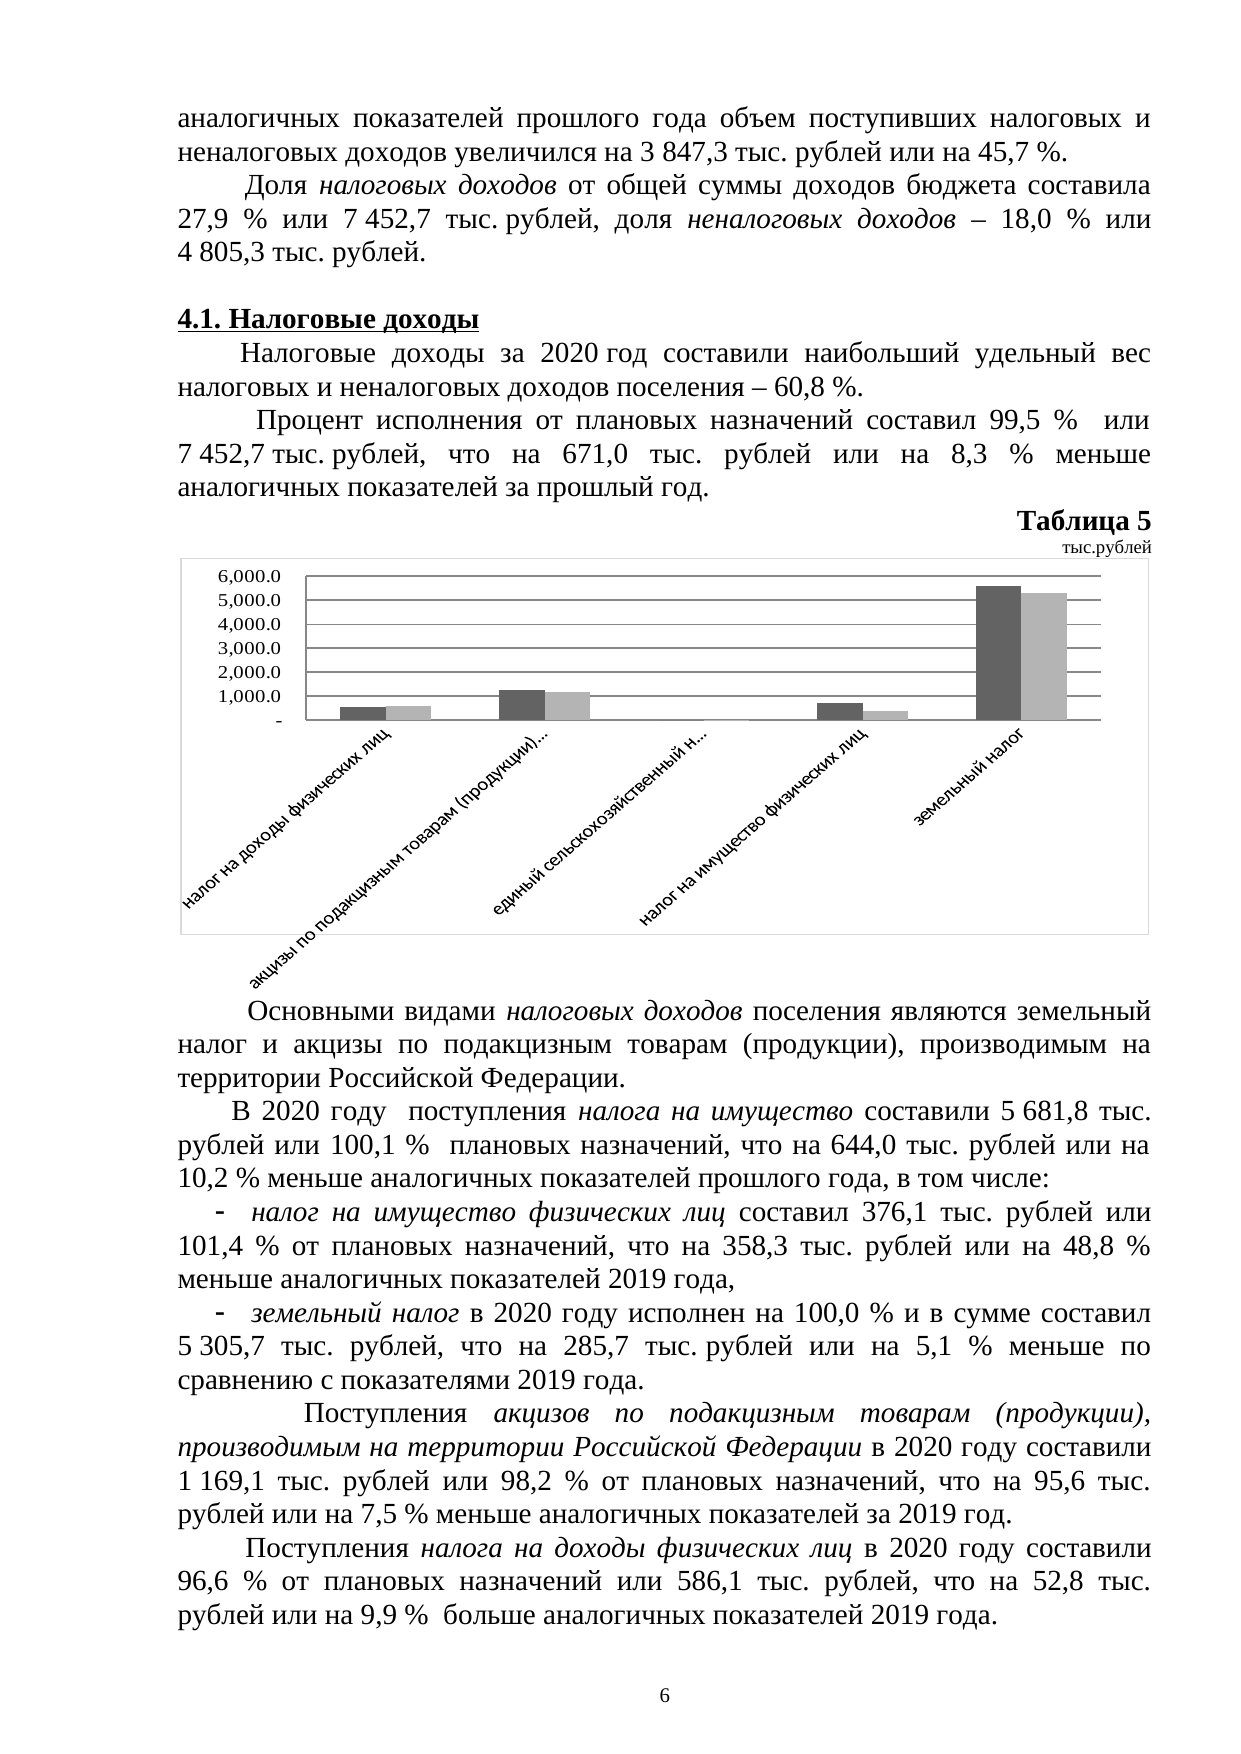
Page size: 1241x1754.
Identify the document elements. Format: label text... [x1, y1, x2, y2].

text Процент исполнения от плановых назначений составил 99,5 % или 7 452,7 тыс. рублей, что на 671,0 тыс. рублей или на 8,3 % меньше аналогичных показателей за прошлый год. [177, 402, 1152, 503]
text В 2020 году поступления налога на имущество составили 5 681,8 тыс. рублей или 100,1 % плановых назначений, что на 644,0 тыс. рублей или на 10,2 % меньше аналогичных показателей прошлого года, в том числе: [177, 1093, 1152, 1194]
list земельный налог в 2020 году исполнен на 100,0 % и в сумме составил 5 305,7 тыс. рублей, что на 285,7 тыс. рублей или на 5,1 % меньше по сравнению с показателями 2019 года. [177, 1295, 1152, 1396]
text Основными видами налоговых доходов поселения являются земельный налог и акцизы по подакцизным товарам (продукции), производимым на территории Российской Федерации. [177, 993, 1152, 1093]
text Налоговые доходы за 2020 год составили наибольший удельный вес налоговых и неналоговых доходов поселения – 60,8 %. [177, 335, 1152, 402]
text тыс.рублей [177, 536, 1152, 558]
text Поступления налога на доходы физических лиц в 2020 году составили 96,6 % от плановых назначений или 586,1 тыс. рублей, что на 52,8 тыс. рублей или на 9,9 % больше аналогичных показателей 2019 года. [177, 1530, 1152, 1630]
text Доля налоговых доходов от общей суммы доходов бюджета составила 27,9 % или 7 452,7 тыс. рублей, доля неналоговых доходов – 18,0 % или 4 805,3 тыс. рублей. [177, 167, 1152, 268]
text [177, 100, 1152, 167]
list налог на имущество физических лиц составил 376,1 тыс. рублей или 101,4 % от плановых назначений, что на 358,3 тыс. рублей или на 48,8 % меньше аналогичных показателей 2019 года, [177, 1194, 1152, 1295]
text Поступления акцизов по подакцизным товарам (продукции), производимым на территории Российской Федерации в 2020 году составили 1 169,1 тыс. рублей или 98,2 % от плановых назначений, что на 95,6 тыс. рублей или на 7,5 % меньше аналогичных показателей за 2019 год. [177, 1396, 1152, 1530]
text Таблица 5 [177, 503, 1152, 536]
text 4.1. Налоговые доходы [177, 302, 1152, 335]
